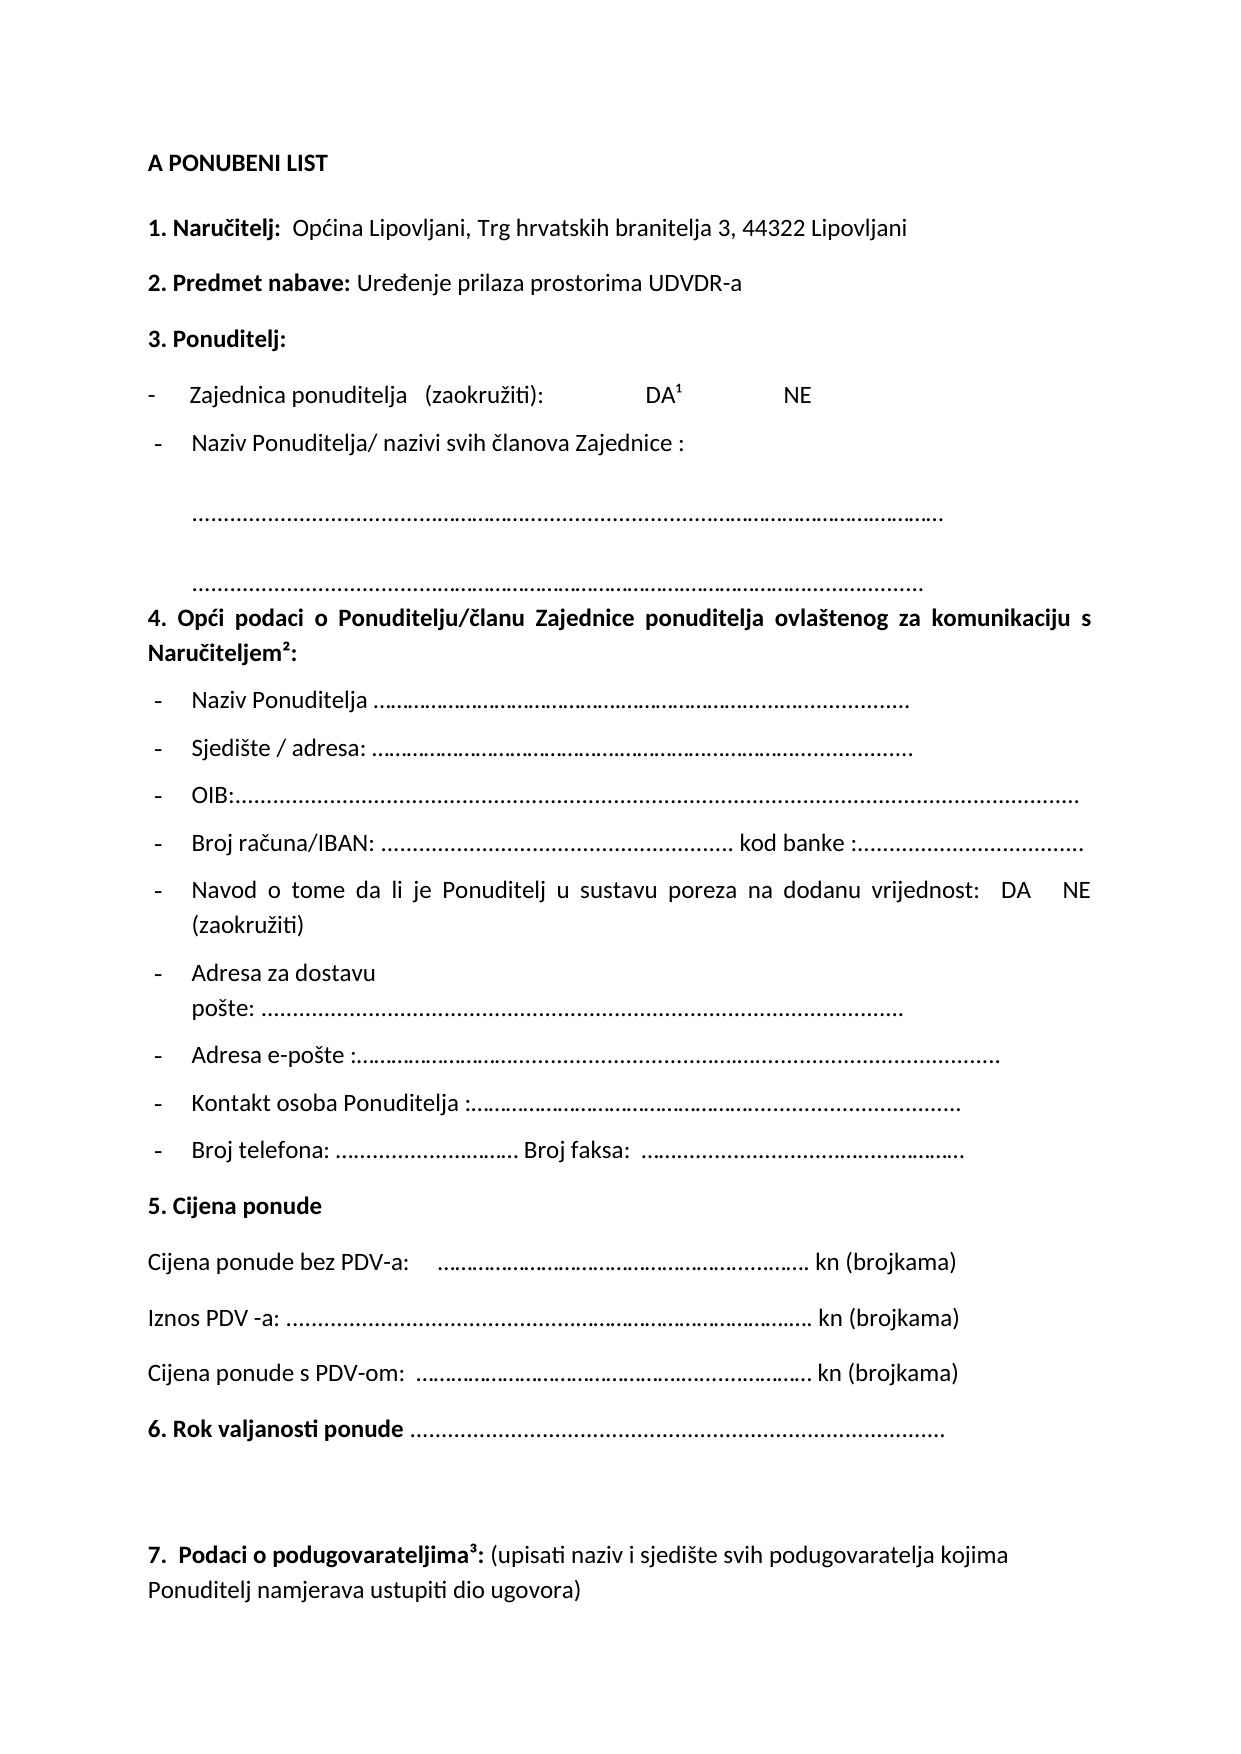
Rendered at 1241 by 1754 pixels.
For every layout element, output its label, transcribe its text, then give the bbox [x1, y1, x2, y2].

text 1. Naručitelj: Općina Lipovljani, Trg hrvatskih branitelja 3, 44322 Lipovljani [148, 212, 1093, 242]
text .......................................…………………………………….…………………......….......... [191, 567, 1093, 597]
text - Zajednica ponuditelja (zaokružiti): DA¹ NE [148, 379, 1093, 410]
text 2. Predmet nabave: Uređenje prilaza prostorima UDVDR-a [148, 268, 1093, 298]
text 3. Ponuditelj: [148, 323, 1093, 354]
list Navod o tome da li je Ponuditelj u sustavu poreza na dodanu vrijednost: DA NE (zaokružiti) [154, 874, 1093, 940]
list Kontakt osoba Ponuditelja :………………………………………….................................. [154, 1087, 1093, 1117]
text Cijena ponude s PDV-om: ……………………………………….….......………… kn (brojkama) [148, 1358, 1102, 1388]
text Cijena ponude bez PDV-a: ……………………………………………......……. kn (brojkama) [148, 1246, 1102, 1276]
list Broj računa/IBAN: ........................................................ kod banke :.................................... [154, 827, 1093, 857]
list Naziv Ponuditelja/ nazivi svih članova Zajednice : [154, 427, 1093, 457]
text A PONUBENI LIST [148, 148, 1093, 178]
list Adresa e-pošte :………………………................................….…....................................... [154, 1039, 1093, 1070]
list OIB:...................................................................................................................................... [154, 779, 1093, 810]
list Naziv Ponuditelja …………………………………….…………………......….................. [154, 684, 1093, 715]
list Sjedište / adresa: …………………………………….……………...…………................... [154, 732, 1093, 762]
text 7. Podaci o podugovarateljima³: (upisati naziv i sjedište svih podugovaratelja kojima Ponuditelj namjerava ustupiti dio ugovora) [148, 1539, 1093, 1605]
text 6. Rok valjanosti ponude ..................................................................................... [148, 1413, 1093, 1444]
text .......................................……………..............................……………………….………… [191, 497, 1093, 527]
text 5. Cijena ponude [148, 1190, 1102, 1221]
text 4. Opći podaci o Ponuditelju/članu Zajednice ponuditelja ovlaštenog za komunikaciju s Naručiteljem²: [148, 602, 1093, 667]
list Adresa za dostavu pošte: ...................................................................................................... [154, 957, 1093, 1022]
list Broj telefona: …..................……… Broj faksa: ……..........................…......………… [154, 1134, 1093, 1165]
text Iznos PDV -a: ..............................................……………………………….…. kn (brojkama) [148, 1302, 1102, 1332]
